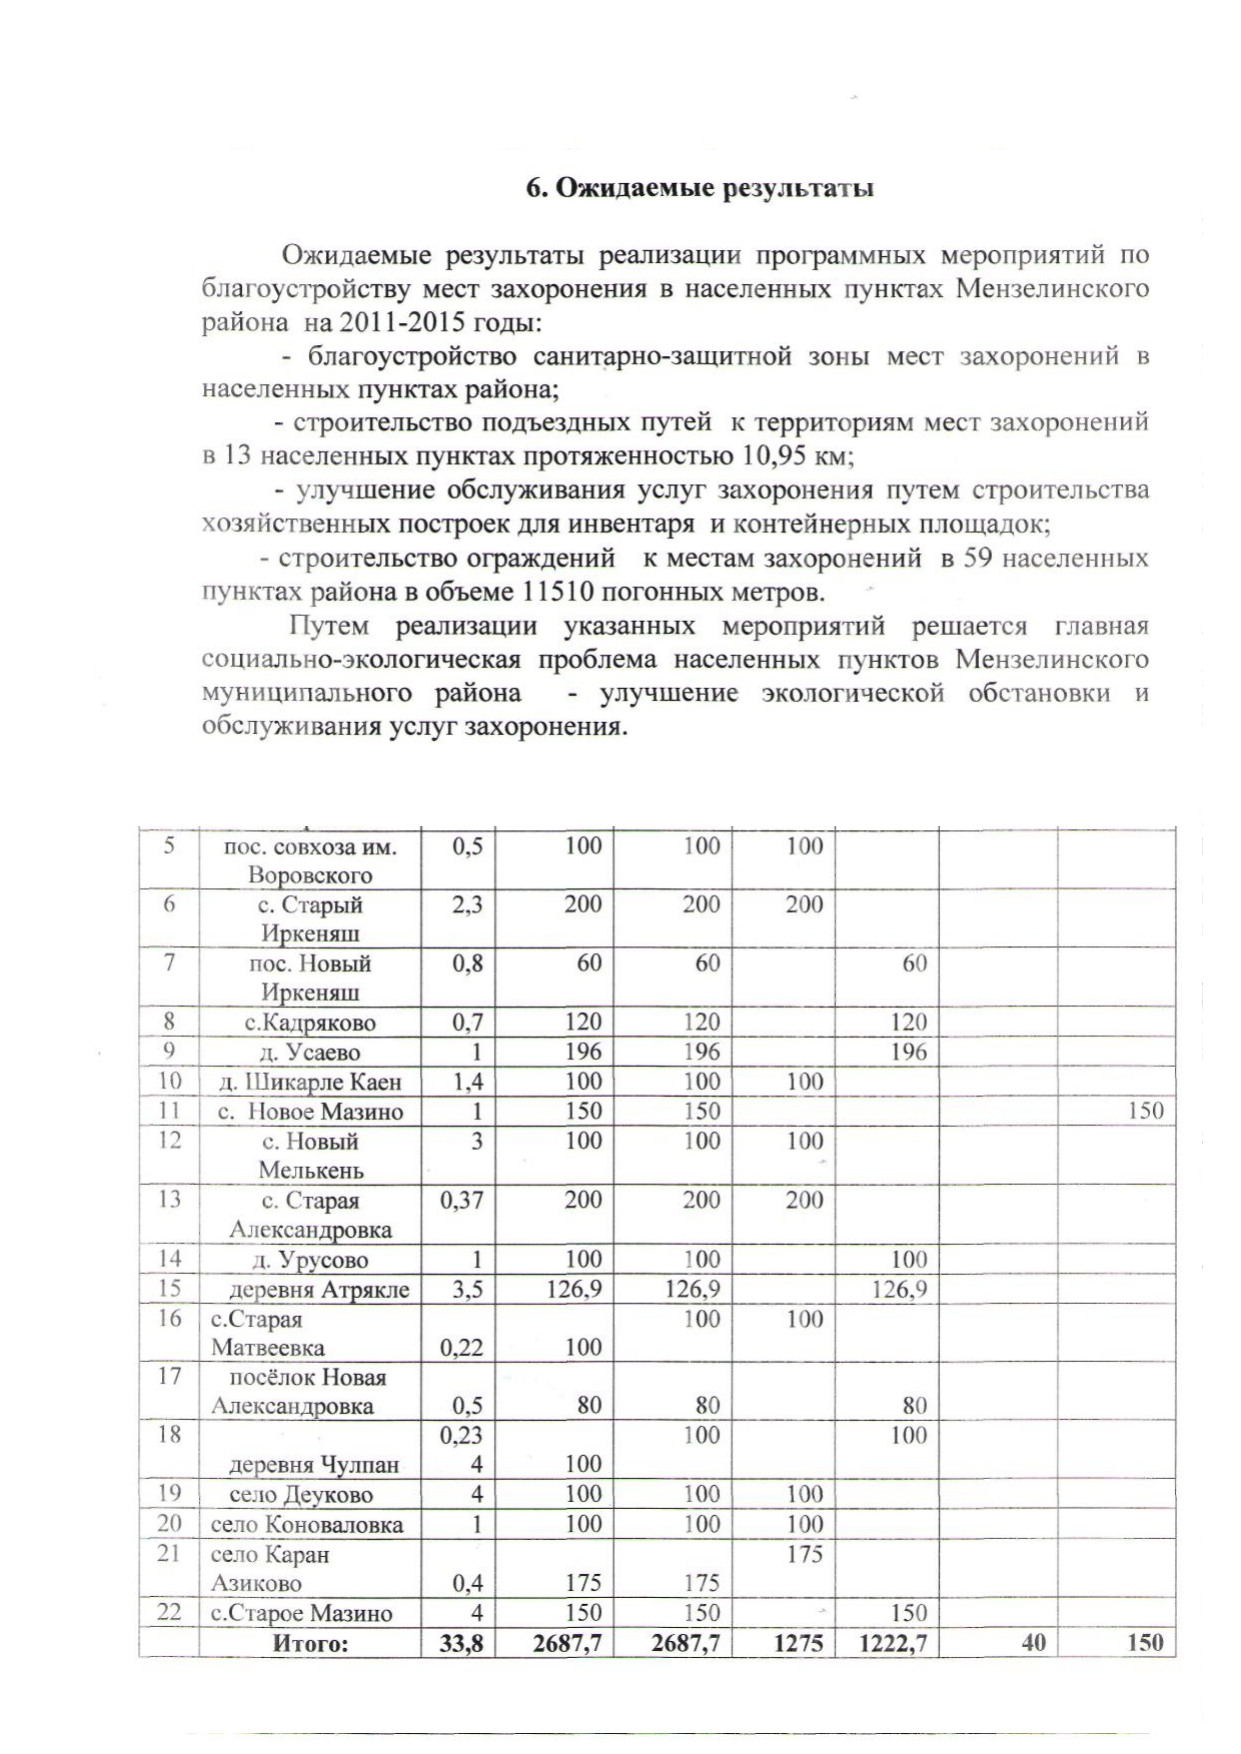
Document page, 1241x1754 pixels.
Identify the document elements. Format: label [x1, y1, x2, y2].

picture [93, 82, 1203, 1754]
